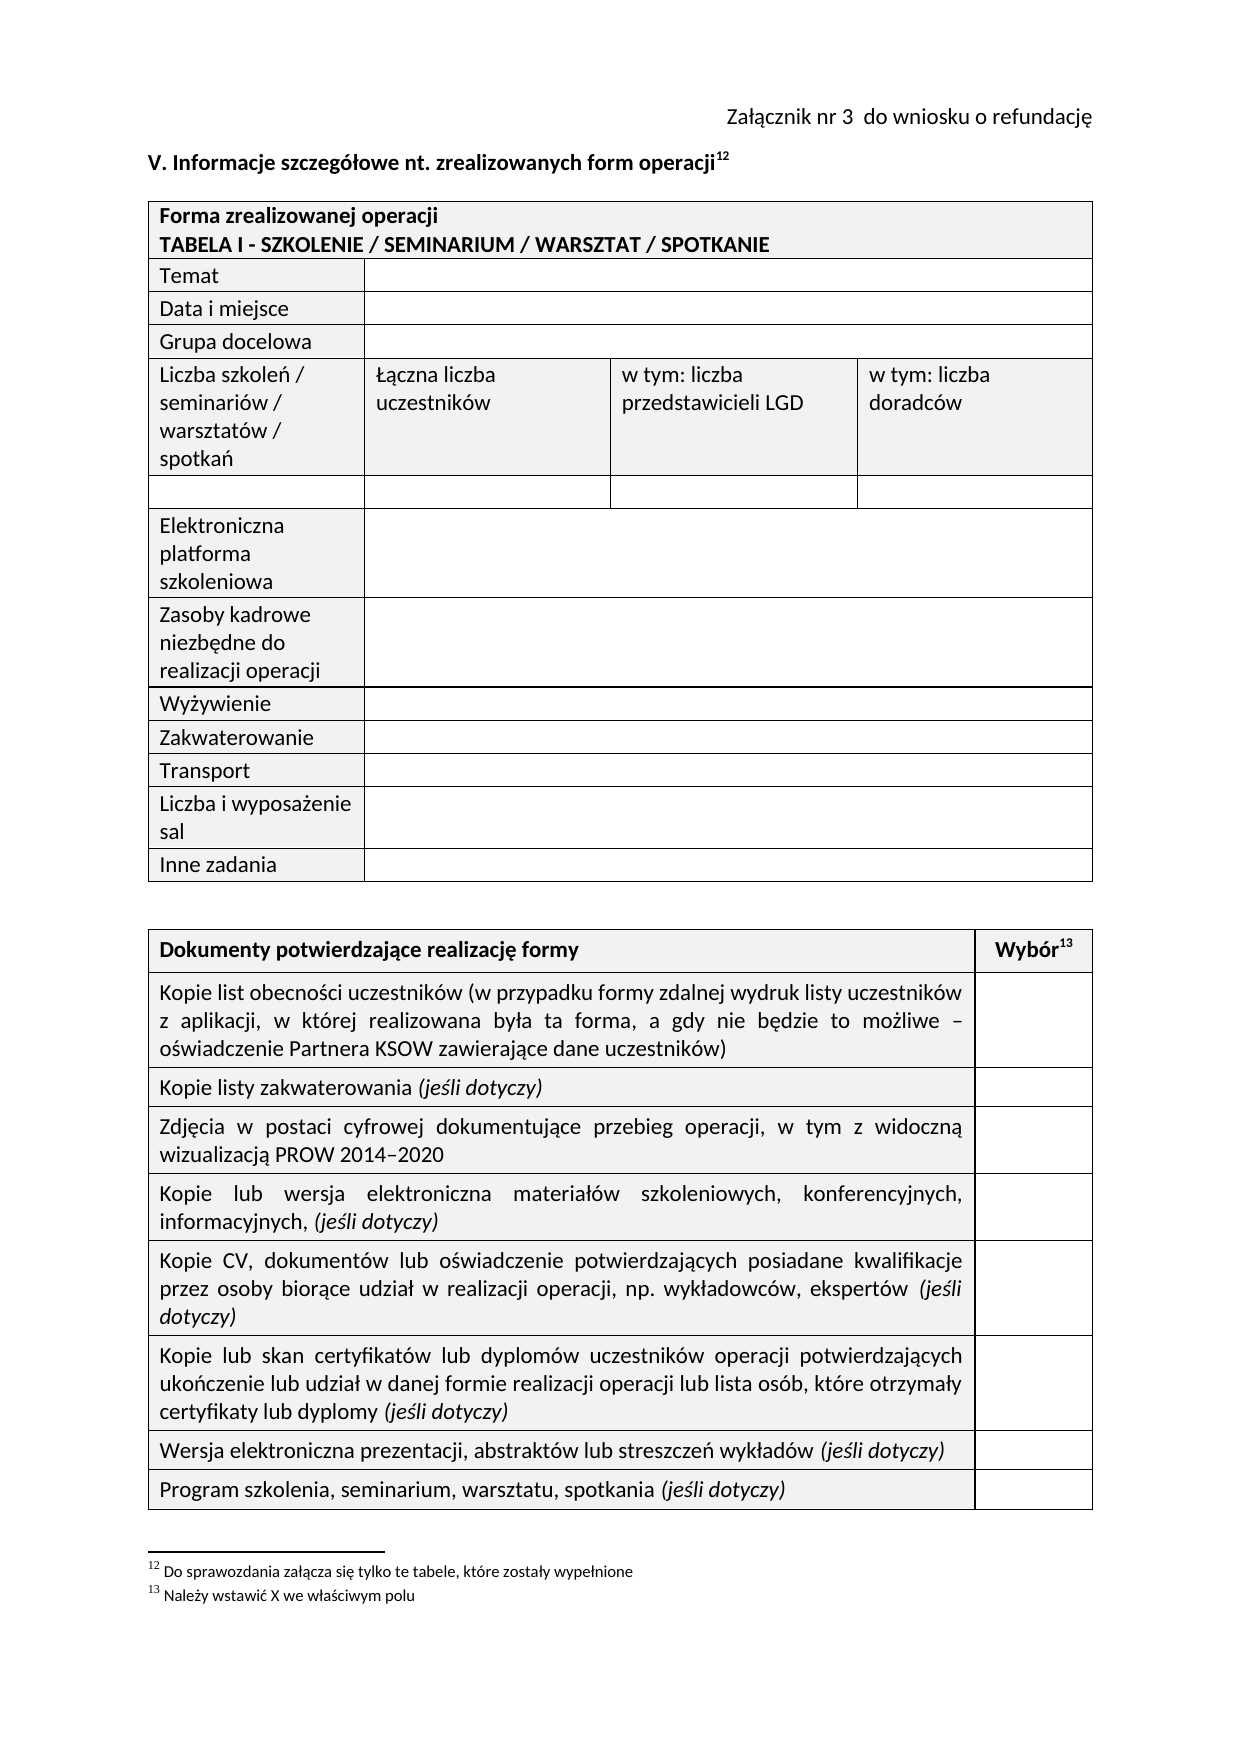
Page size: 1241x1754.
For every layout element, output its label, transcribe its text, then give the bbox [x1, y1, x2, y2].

table_cell [365, 787, 1092, 847]
table_cell [149, 476, 364, 508]
table_cell w tym: liczba doradców [858, 359, 1092, 475]
table_cell Zdjęcia w postaci cyfrowej dokumentujące przebieg operacji, w tym z widoczną wizualizacją PROW 2014–2020 [149, 1107, 974, 1173]
table_cell [976, 1470, 1092, 1508]
table_cell Data i miejsce [149, 292, 364, 324]
table_cell Temat [149, 259, 364, 291]
table_cell Transport [149, 754, 364, 786]
table_cell Liczba i wyposażenie sal [149, 787, 364, 847]
table_header Forma zrealizowanej operacji TABELA I - SZKOLENIE / SEMINARIUM / WARSZTAT / SPOTKANIE [149, 202, 1092, 258]
table_cell [365, 292, 1092, 324]
table_cell [976, 1431, 1092, 1469]
table_cell w tym: liczba przedstawicieli LGD [611, 359, 857, 475]
table_cell [365, 688, 1092, 720]
table_cell [365, 598, 1092, 686]
table_cell Inne zadania [149, 849, 364, 881]
table_cell Kopie CV, dokumentów lub oświadczenie potwierdzających posiadane kwalifikacje przez osoby biorące udział w realizacji operacji, np. wykładowców, ekspertów (jeśli dotyczy) [149, 1241, 974, 1335]
table_cell [365, 476, 610, 508]
table_cell Kopie listy zakwaterowania (jeśli dotyczy) [149, 1068, 974, 1106]
table_cell Kopie lub wersja elektroniczna materiałów szkoleniowych, konferencyjnych, informacyjnych, (jeśli dotyczy) [149, 1174, 974, 1240]
table_cell [858, 476, 1092, 508]
table_cell Wyżywienie [149, 688, 364, 720]
table_cell [976, 1241, 1092, 1335]
table_cell Kopie lub skan certyfikatów lub dyplomów uczestników operacji potwierdzających ukończenie lub udział w danej formie realizacji operacji lub lista osób, które otrzymały certyfikaty lub dyplomy (jeśli dotyczy) [149, 1336, 974, 1430]
table_cell [976, 1107, 1092, 1173]
table_cell Program szkolenia, seminarium, warsztatu, spotkania (jeśli dotyczy) [149, 1470, 974, 1508]
table_header Wybór [976, 930, 1092, 972]
table_cell Kopie list obecności uczestników (w przypadku formy zdalnej wydruk listy uczestników z aplikacji, w której realizowana była ta forma, a gdy nie będzie to możliwe – oświadczenie Partnera KSOW zawierające dane uczestników) [149, 973, 974, 1067]
table_cell [976, 1336, 1092, 1430]
table_cell [365, 325, 1092, 357]
table_cell Elektroniczna platforma szkoleniowa [149, 509, 364, 597]
table_header Dokumenty potwierdzające realizację formy [149, 930, 974, 972]
table_cell [976, 973, 1092, 1067]
table_cell [365, 259, 1092, 291]
table_cell Wersja elektroniczna prezentacji, abstraktów lub streszczeń wykładów (jeśli dotyczy) [149, 1431, 974, 1469]
table_cell Zasoby kadrowe niezbędne do realizacji operacji [149, 598, 364, 686]
table_cell [365, 721, 1092, 753]
table_cell [365, 509, 1092, 597]
table_cell Łączna liczba uczestników [365, 359, 610, 475]
table_cell [365, 849, 1092, 881]
table_cell Zakwaterowanie [149, 721, 364, 753]
table_cell Grupa docelowa [149, 325, 364, 357]
table_cell [976, 1174, 1092, 1240]
table_cell [365, 754, 1092, 786]
table_cell [976, 1068, 1092, 1106]
table_cell Liczba szkoleń / seminariów / warsztatów / spotkań [149, 359, 364, 475]
text V. Informacje szczegółowe nt. zrealizowanych form operacji [148, 148, 1093, 176]
table_cell [611, 476, 857, 508]
